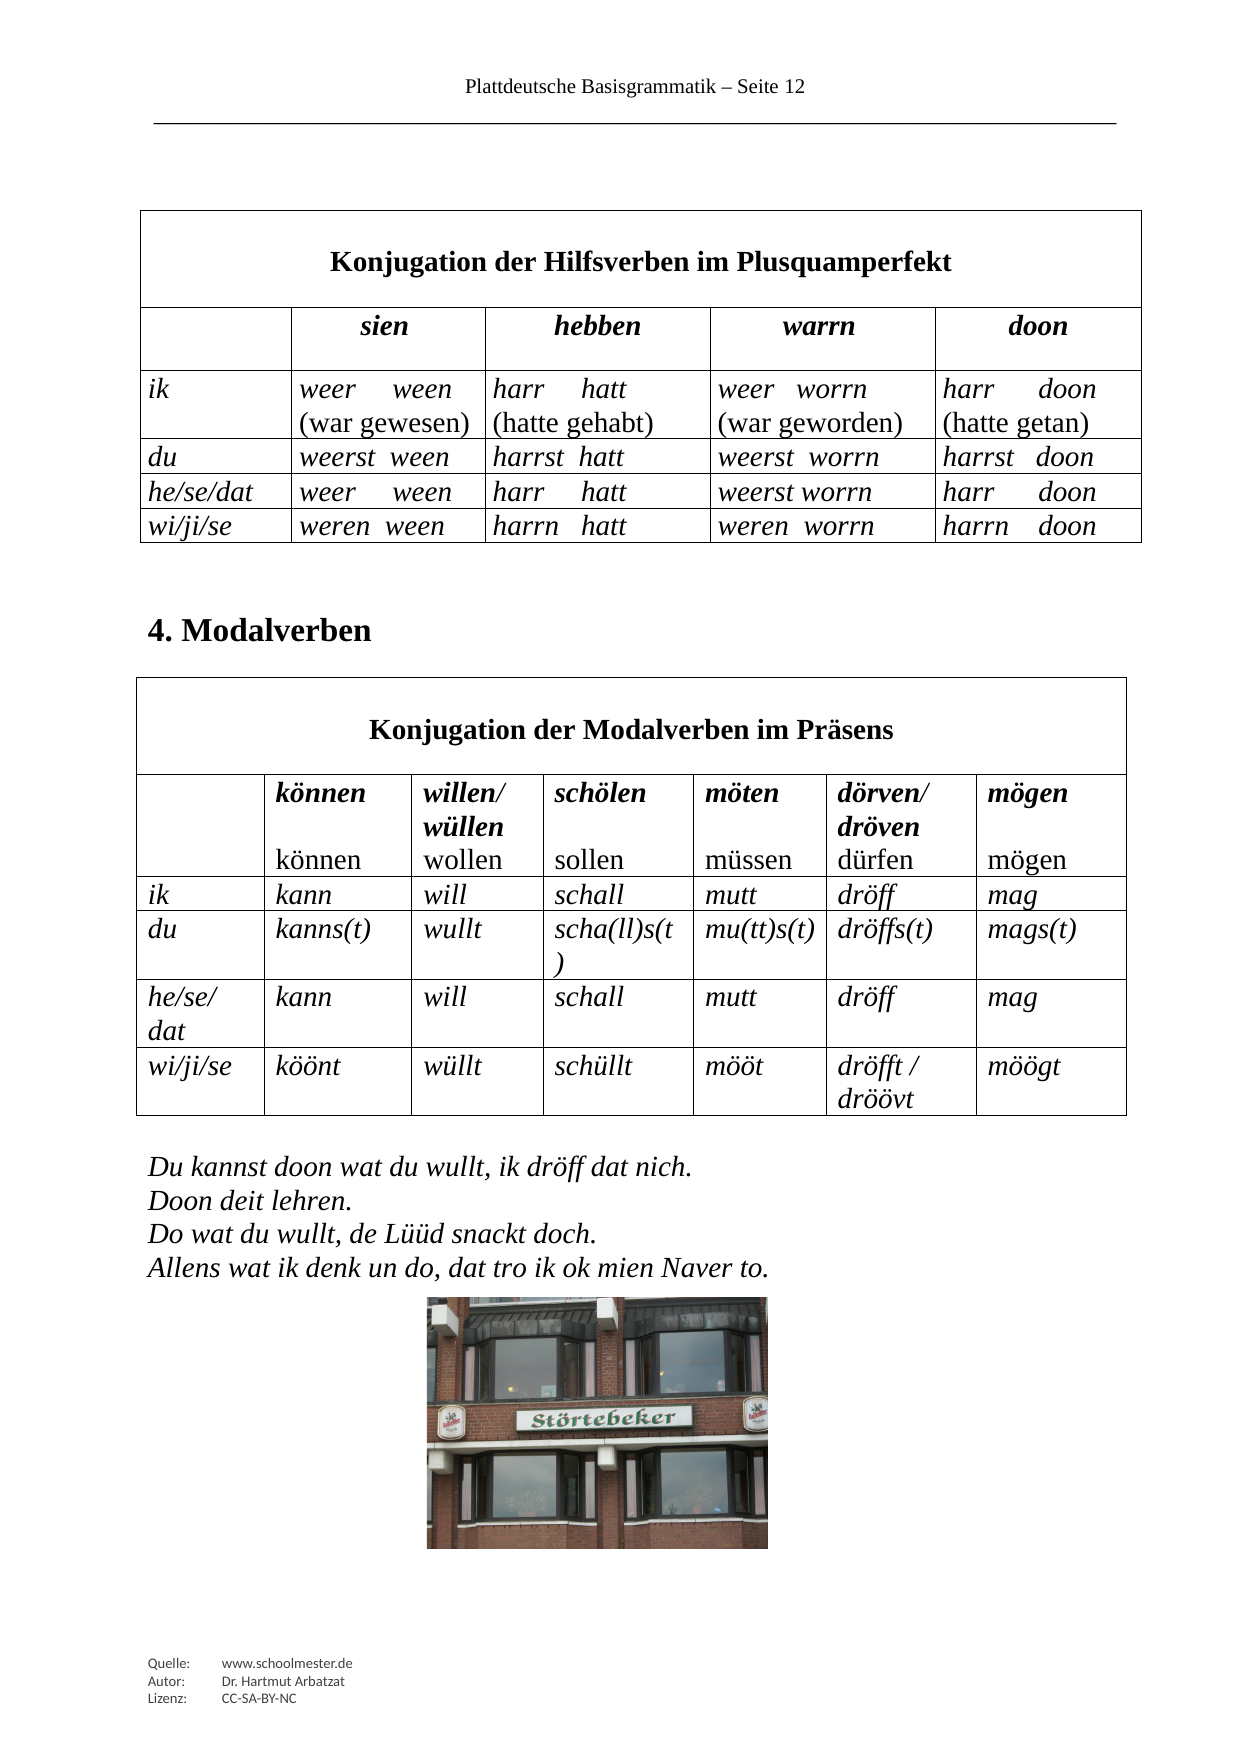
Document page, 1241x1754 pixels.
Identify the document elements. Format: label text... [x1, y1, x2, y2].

table_cell können können [265, 775, 411, 876]
table_cell harrn hatt [486, 509, 710, 542]
table_cell schölen sollen [544, 775, 693, 876]
table_cell warrn [711, 308, 935, 370]
table_cell mag [977, 877, 1126, 910]
table_cell möögt [977, 1048, 1126, 1115]
table_cell mutt [694, 877, 826, 910]
table_cell dröff [827, 980, 976, 1047]
table_cell kann [265, 980, 411, 1047]
table_cell weerst worrn [711, 474, 935, 507]
table_cell möten müssen [694, 775, 826, 876]
table_cell he/se/dat [137, 980, 264, 1047]
table_cell mu(tt)s(t) [694, 911, 826, 978]
table_cell mööt [694, 1048, 826, 1115]
table_cell weren worrn [711, 509, 935, 542]
table_cell ik [137, 877, 264, 910]
table_cell wi/ji/se [137, 1048, 264, 1115]
table_cell dröfft / dröövt [827, 1048, 976, 1115]
picture [426, 1297, 768, 1549]
table_cell weer ween (war gewesen) [292, 371, 485, 438]
table_cell willen/ wüllen wollen [412, 775, 543, 876]
table_cell schall [544, 877, 693, 910]
table_cell köönt [265, 1048, 411, 1115]
table_cell dröff [827, 877, 976, 910]
table_cell harr doon (hatte getan) [936, 371, 1141, 438]
table_cell doon [936, 308, 1141, 370]
table_cell schüllt [544, 1048, 693, 1115]
table_cell [141, 308, 291, 370]
table_cell harr hatt (hatte gehabt) [486, 371, 710, 438]
table_cell mags(t) [977, 911, 1126, 978]
table_cell weren ween [292, 509, 485, 542]
table_cell wi/ji/se [141, 509, 291, 542]
table_cell mögen mögen [977, 775, 1126, 876]
table_cell mutt [694, 980, 826, 1047]
table_cell wüllt [412, 1048, 543, 1115]
table_cell du [137, 911, 264, 978]
table_cell sien [292, 308, 485, 370]
table_cell [137, 775, 264, 876]
table_cell weer ween [292, 474, 485, 507]
table_cell harr hatt [486, 474, 710, 507]
table_cell kanns(t) [265, 911, 411, 978]
table_cell weerst worrn [711, 439, 935, 473]
table_cell harrst doon [936, 439, 1141, 473]
table_cell will [412, 877, 543, 910]
table_cell harr doon [936, 474, 1141, 507]
table_cell harrst hatt [486, 439, 710, 473]
table_cell dröffs(t) [827, 911, 976, 978]
text 4. Modalverben [148, 577, 1122, 677]
text Doon deit lehren. Do wat du wullt, de Lüüd snackt doch. Allens wat ik denk un do, dat tro ik ok mien Naver to. [148, 1183, 1122, 1614]
table_cell weer worrn (war geworden) [711, 371, 935, 438]
table_cell dörven/ dröven dürfen [827, 775, 976, 876]
table_cell will [412, 980, 543, 1047]
table_cell ik [141, 371, 291, 438]
table_header Konjugation der Hilfsverben im Plusquamperfekt [141, 211, 1141, 307]
table_cell harrn doon [936, 509, 1141, 542]
table_cell scha(ll)s(t) [544, 911, 693, 978]
table_cell kann [265, 877, 411, 910]
table_cell he/se/dat [141, 474, 291, 507]
table_cell du [141, 439, 291, 473]
table_cell hebben [486, 308, 710, 370]
table_cell weerst ween [292, 439, 485, 473]
text Du kannst doon wat du wullt, ik dröff dat nich. [148, 1116, 1122, 1183]
table_cell schall [544, 980, 693, 1047]
table_cell wullt [412, 911, 543, 978]
table_cell mag [977, 980, 1126, 1047]
table_header Konjugation der Modalverben im Präsens [137, 678, 1126, 774]
